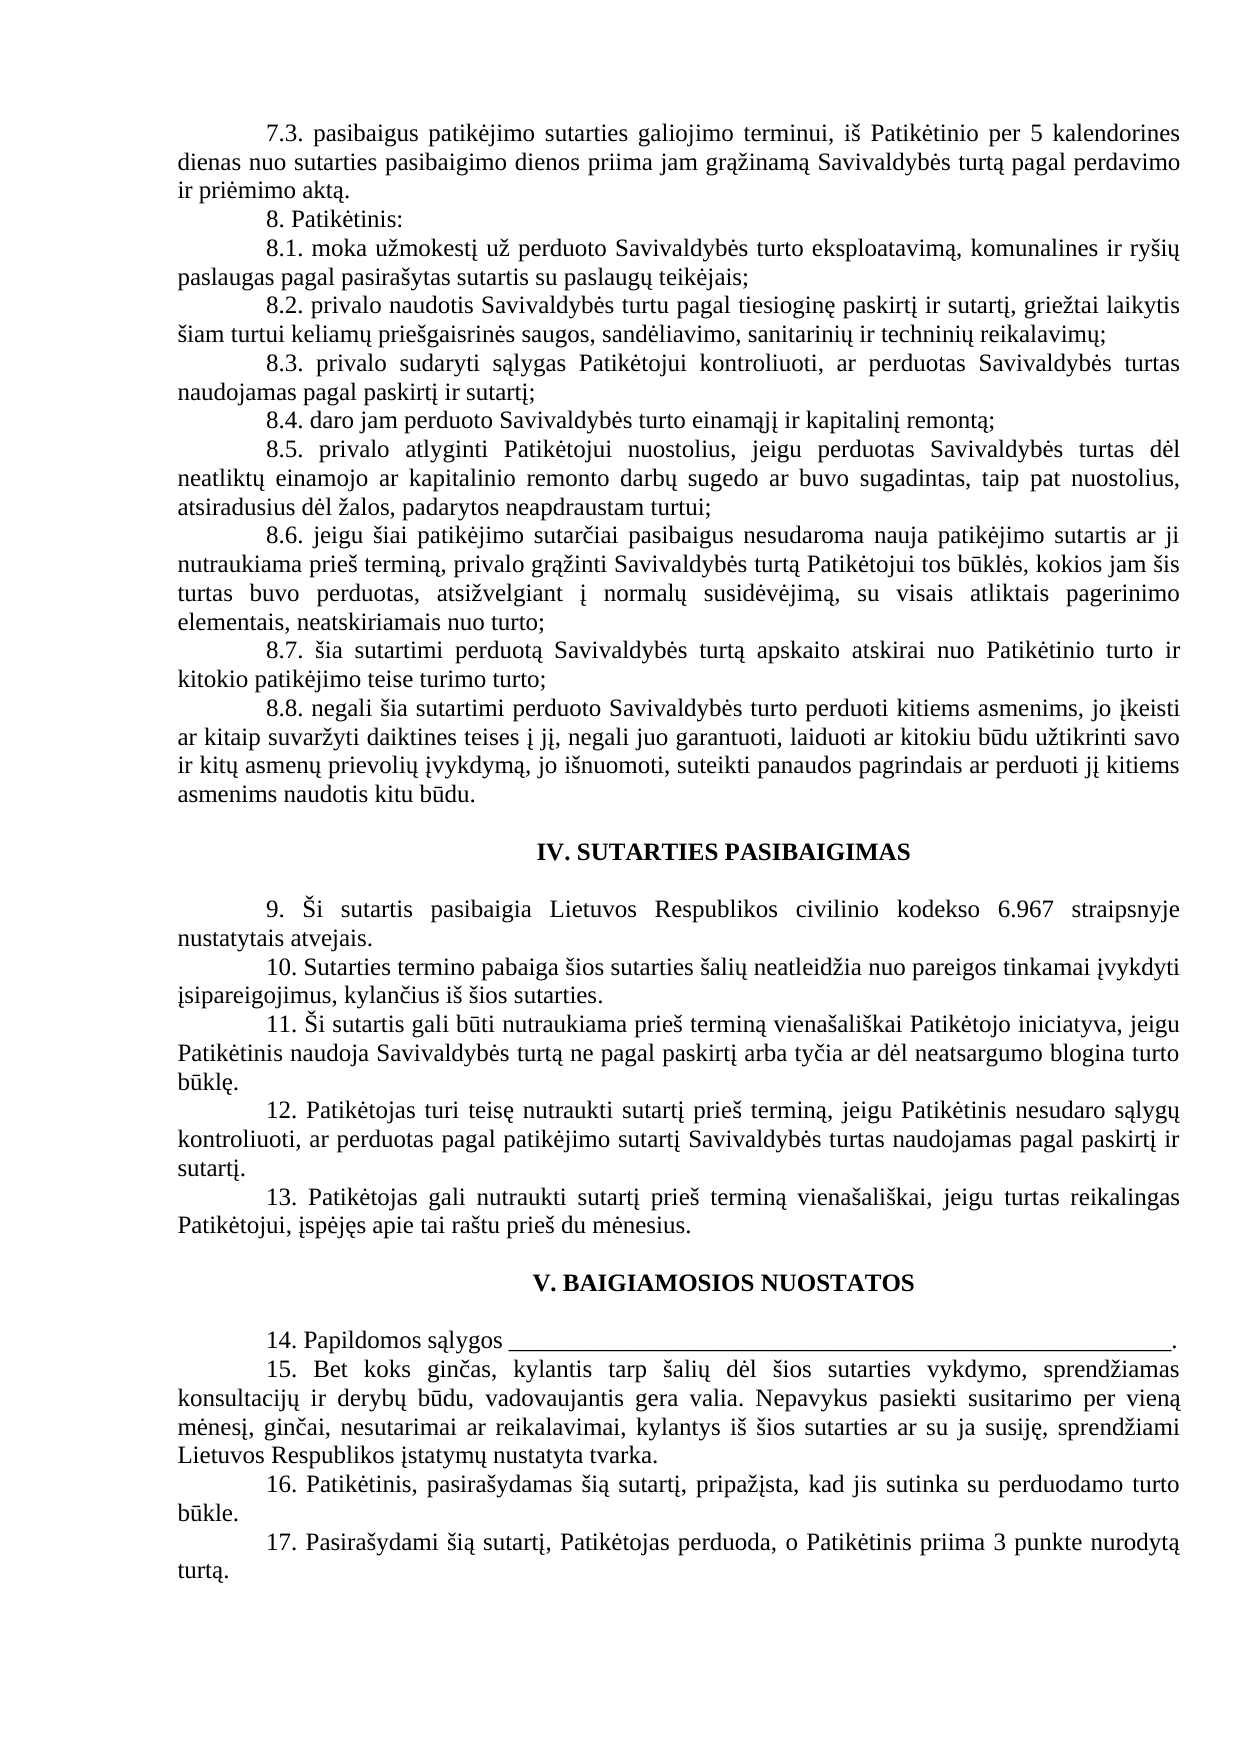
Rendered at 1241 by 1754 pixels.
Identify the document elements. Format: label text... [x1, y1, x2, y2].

text 8.1. moka užmokestį už perduoto Savivaldybės turto eksploatavimą, komunalines ir ryšių paslaugas pagal pasirašytas sutartis su paslaugų teikėjais; [177, 233, 1181, 291]
text 14. Papildomos sąlygos _____________________________________________________. [177, 1326, 1181, 1354]
text 17. Pasirašydami šią sutartį, Patikėtojas perduoda, o Patikėtinis priima 3 punkte nurodytą turtą. [177, 1527, 1181, 1584]
text 8.3. privalo sudaryti sąlygas Patikėtojui kontroliuoti, ar perduotas Savivaldybės turtas naudojamas pagal paskirtį ir sutartį; [177, 348, 1181, 406]
text V. BAIGIAMOSIOS NUOSTATOS [177, 1268, 1181, 1297]
text 8.6. jeigu šiai patikėjimo sutarčiai pasibaigus nesudaroma nauja patikėjimo sutartis ar ji nutraukiama prieš terminą, privalo grąžinti Savivaldybės turtą Patikėtojui tos būklės, kokios jam šis turtas buvo perduotas, atsižvelgiant į normalų susidėvėjimą, su visais atliktais pagerinimo elementais, neatskiriamais nuo turto; [177, 521, 1181, 636]
text IV. SUTARTIES PASIBAIGIMAS [177, 837, 1181, 866]
text 8.7. šia sutartimi perduotą Savivaldybės turtą apskaito atskirai nuo Patikėtinio turto ir kitokio patikėjimo teise turimo turto; [177, 636, 1181, 693]
text 8.4. daro jam perduoto Savivaldybės turto einamąjį ir kapitalinį remontą; [177, 406, 1181, 434]
text 13. Patikėtojas gali nutraukti sutartį prieš terminą vienašališkai, jeigu turtas reikalingas Patikėtojui, įspėjęs apie tai raštu prieš du mėnesius. [177, 1182, 1181, 1239]
text 7.3. pasibaigus patikėjimo sutarties galiojimo terminui, iš Patikėtinio per 5 kalendorines dienas nuo sutarties pasibaigimo dienos priima jam grąžinamą Savivaldybės turtą pagal perdavimo ir priėmimo aktą. [177, 118, 1181, 204]
text 12. Patikėtojas turi teisę nutraukti sutartį prieš terminą, jeigu Patikėtinis nesudaro sąlygų kontroliuoti, ar perduotas pagal patikėjimo sutartį Savivaldybės turtas naudojamas pagal paskirtį ir sutartį. [177, 1096, 1181, 1182]
text 11. Ši sutartis gali būti nutraukiama prieš terminą vienašališkai Patikėtojo iniciatyva, jeigu Patikėtinis naudoja Savivaldybės turtą ne pagal paskirtį arba tyčia ar dėl neatsargumo blogina turto būklę. [177, 1009, 1181, 1096]
text 15. Bet koks ginčas, kylantis tarp šalių dėl šios sutarties vykdymo, sprendžiamas konsultacijų ir derybų būdu, vadovaujantis gera valia. Nepavykus pasiekti susitarimo per vieną mėnesį, ginčai, nesutarimai ar reikalavimai, kylantys iš šios sutarties ar su ja susiję, sprendžiami Lietuvos Respublikos įstatymų nustatyta tvarka. [177, 1354, 1181, 1469]
text 8. Patikėtinis: [177, 204, 1181, 233]
text 8.2. privalo naudotis Savivaldybės turtu pagal tiesioginę paskirtį ir sutartį, griežtai laikytis šiam turtui keliamų priešgaisrinės saugos, sandėliavimo, sanitarinių ir techninių reikalavimų; [177, 291, 1181, 348]
text 8.5. privalo atlyginti Patikėtojui nuostolius, jeigu perduotas Savivaldybės turtas dėl neatliktų einamojo ar kapitalinio remonto darbų sugedo ar buvo sugadintas, taip pat nuostolius, atsiradusius dėl žalos, padarytos neapdraustam turtui; [177, 434, 1181, 521]
text 9. Ši sutartis pasibaigia Lietuvos Respublikos civilinio kodekso 6.967 straipsnyje nustatytais atvejais. [177, 894, 1181, 952]
text 8.8. negali šia sutartimi perduoto Savivaldybės turto perduoti kitiems asmenims, jo įkeisti ar kitaip suvaržyti daiktines teises į jį, negali juo garantuoti, laiduoti ar kitokiu būdu užtikrinti savo ir kitų asmenų prievolių įvykdymą, jo išnuomoti, suteikti panaudos pagrindais ar perduoti jį kitiems asmenims naudotis kitu būdu. [177, 693, 1181, 808]
text 16. Patikėtinis, pasirašydamas šią sutartį, pripažįsta, kad jis sutinka su perduodamo turto būkle. [177, 1469, 1181, 1527]
text 10. Sutarties termino pabaiga šios sutarties šalių neatleidžia nuo pareigos tinkamai įvykdyti įsipareigojimus, kylančius iš šios sutarties. [177, 952, 1181, 1009]
